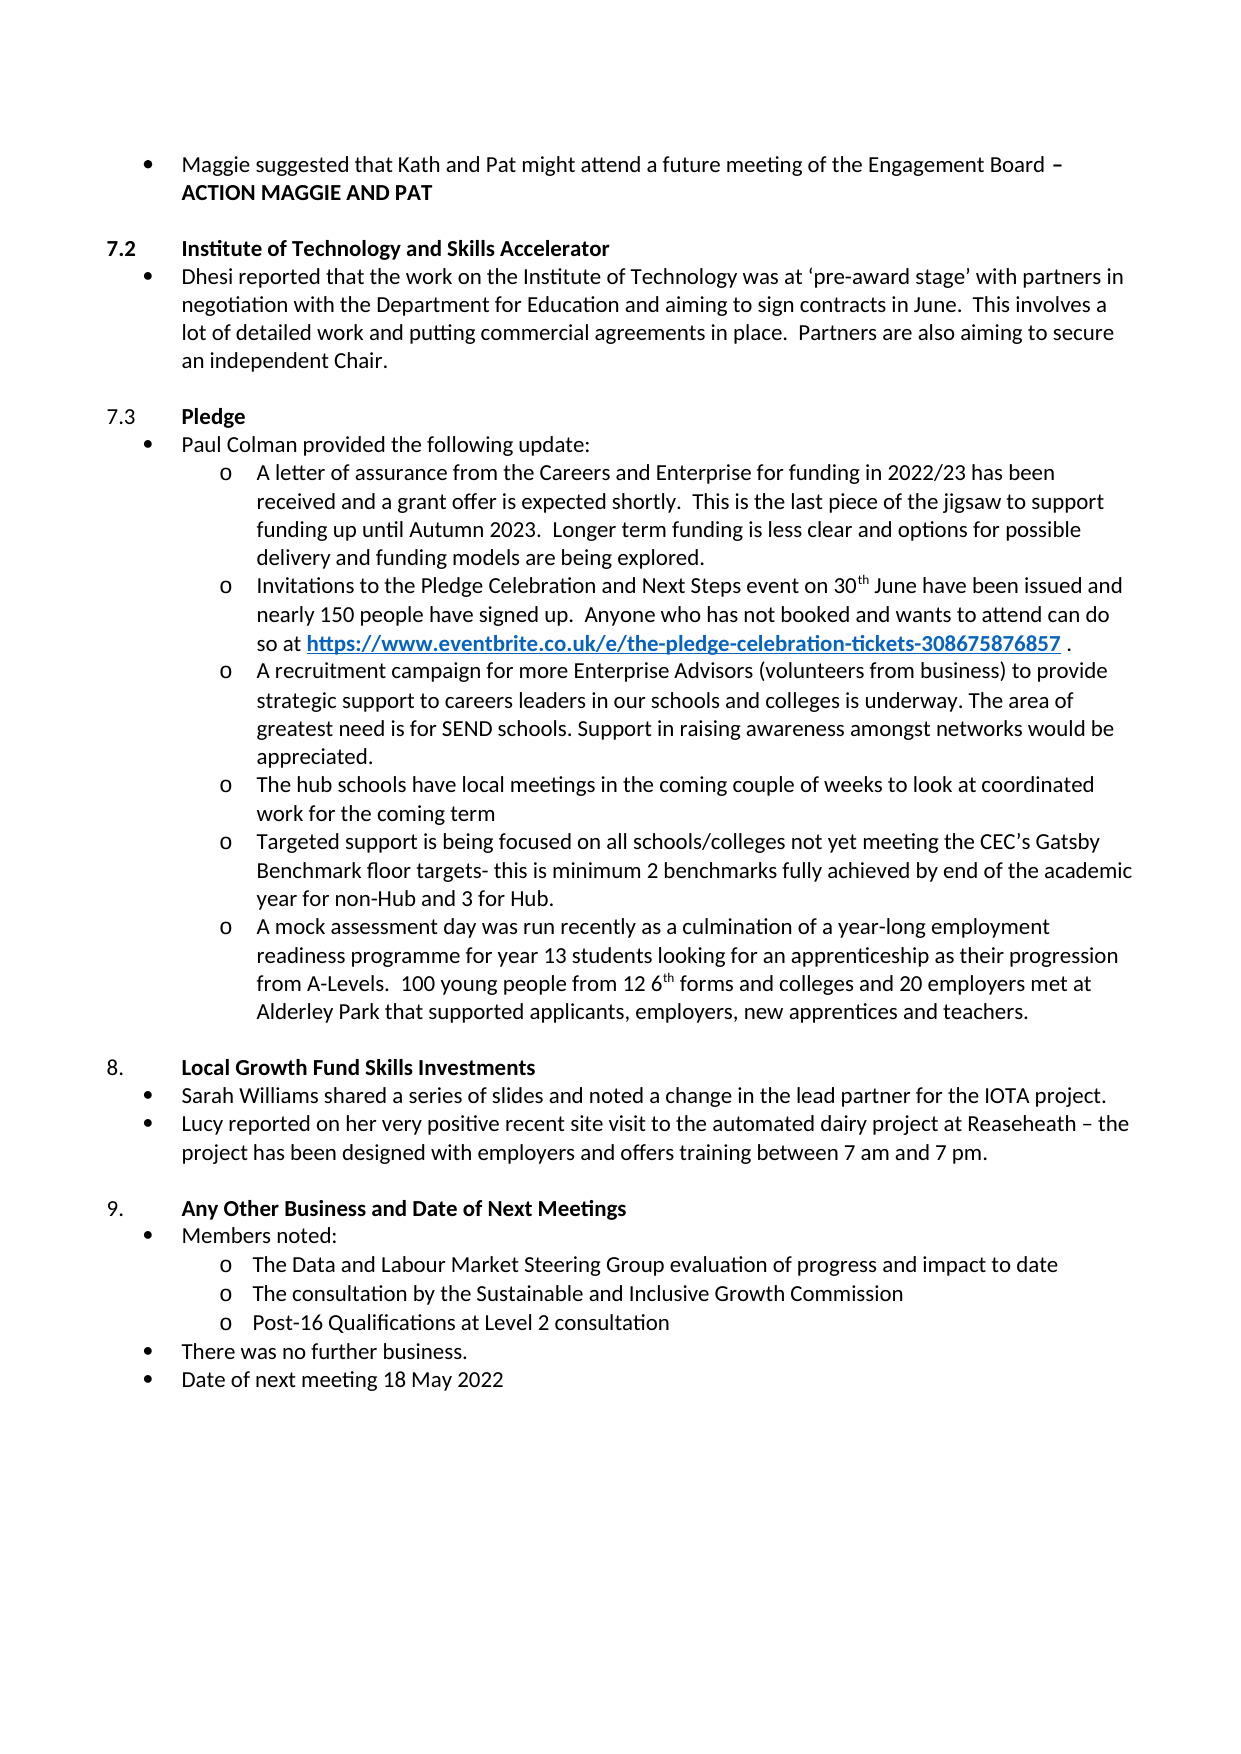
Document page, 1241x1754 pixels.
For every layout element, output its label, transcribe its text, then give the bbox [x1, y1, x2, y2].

list Sarah Williams shared a series of slides and noted a change in the lead partner for the IOTA project. [144, 1082, 1134, 1109]
list Invitations to the Pledge Celebration and Next Steps event on 30th June have been issued and nearly 150 people have signed up. Anyone who has not booked and wants to attend can do so at https://www.eventbrite.co.uk/e/the-pledge-celebration-tickets-308675876857 . [219, 571, 1134, 657]
text 8. Local Growth Fund Skills Investments [106, 1053, 1134, 1082]
list Paul Colman provided the following update: [144, 430, 1134, 458]
text 7.3 Pledge [106, 402, 1134, 430]
list Maggie suggested that Kath and Pat might attend a future meeting of the Engagement Board – ACTION MAGGIE AND PAT [144, 150, 1134, 206]
list A letter of assurance from the Careers and Enterprise for funding in 2022/23 has been received and a grant offer is expected shortly. This is the last piece of the jigsaw to support funding up until Autumn 2023. Longer term funding is less clear and options for possible delivery and funding models are being explored. [219, 458, 1134, 571]
list Targeted support is being focused on all schools/colleges not yet meeting the CEC’s Gatsby Benchmark floor targets- this is minimum 2 benchmarks fully achieved by end of the academic year for non-Hub and 3 for Hub. [219, 827, 1134, 912]
list A recruitment campaign for more Enterprise Advisors (volunteers from business) to provide strategic support to careers leaders in our schools and colleges is underway. The area of greatest need is for SEND schools. Support in raising awareness amongst networks would be appreciated. [219, 657, 1134, 770]
list Dhesi reported that the work on the Institute of Technology was at ‘pre-award stage’ with partners in negotiation with the Department for Education and aiming to sign contracts in June. This involves a lot of detailed work and putting commercial agreements in place. Partners are also aiming to secure an independent Chair. [144, 262, 1134, 374]
list Date of next meeting 18 May 2022 [144, 1365, 1134, 1393]
list The hub schools have local meetings in the coming couple of weeks to look at coordinated work for the coming term [219, 770, 1134, 827]
list The Data and Labour Market Steering Group evaluation of progress and impact to date [219, 1250, 1134, 1279]
list Lucy reported on her very positive recent site visit to the automated dairy project at Reaseheath – the project has been designed with employers and offers training between 7 am and 7 pm. [144, 1109, 1134, 1166]
text 7.2 Institute of Technology and Skills Accelerator [106, 234, 1134, 262]
list Post-16 Qualifications at Level 2 consultation [219, 1308, 1134, 1337]
list There was no further business. [144, 1337, 1134, 1365]
list Members noted: [144, 1222, 1134, 1250]
list A mock assessment day was run recently as a culmination of a year-long employment readiness programme for year 13 students looking for an apprenticeship as their progression from A-Levels. 100 young people from 12 6th forms and colleges and 20 employers met at Alderley Park that supported applicants, employers, new apprentices and teachers. [219, 912, 1134, 1026]
list The consultation by the Sustainable and Inclusive Growth Commission [219, 1279, 1134, 1308]
text 9. Any Other Business and Date of Next Meetings [106, 1194, 1134, 1222]
